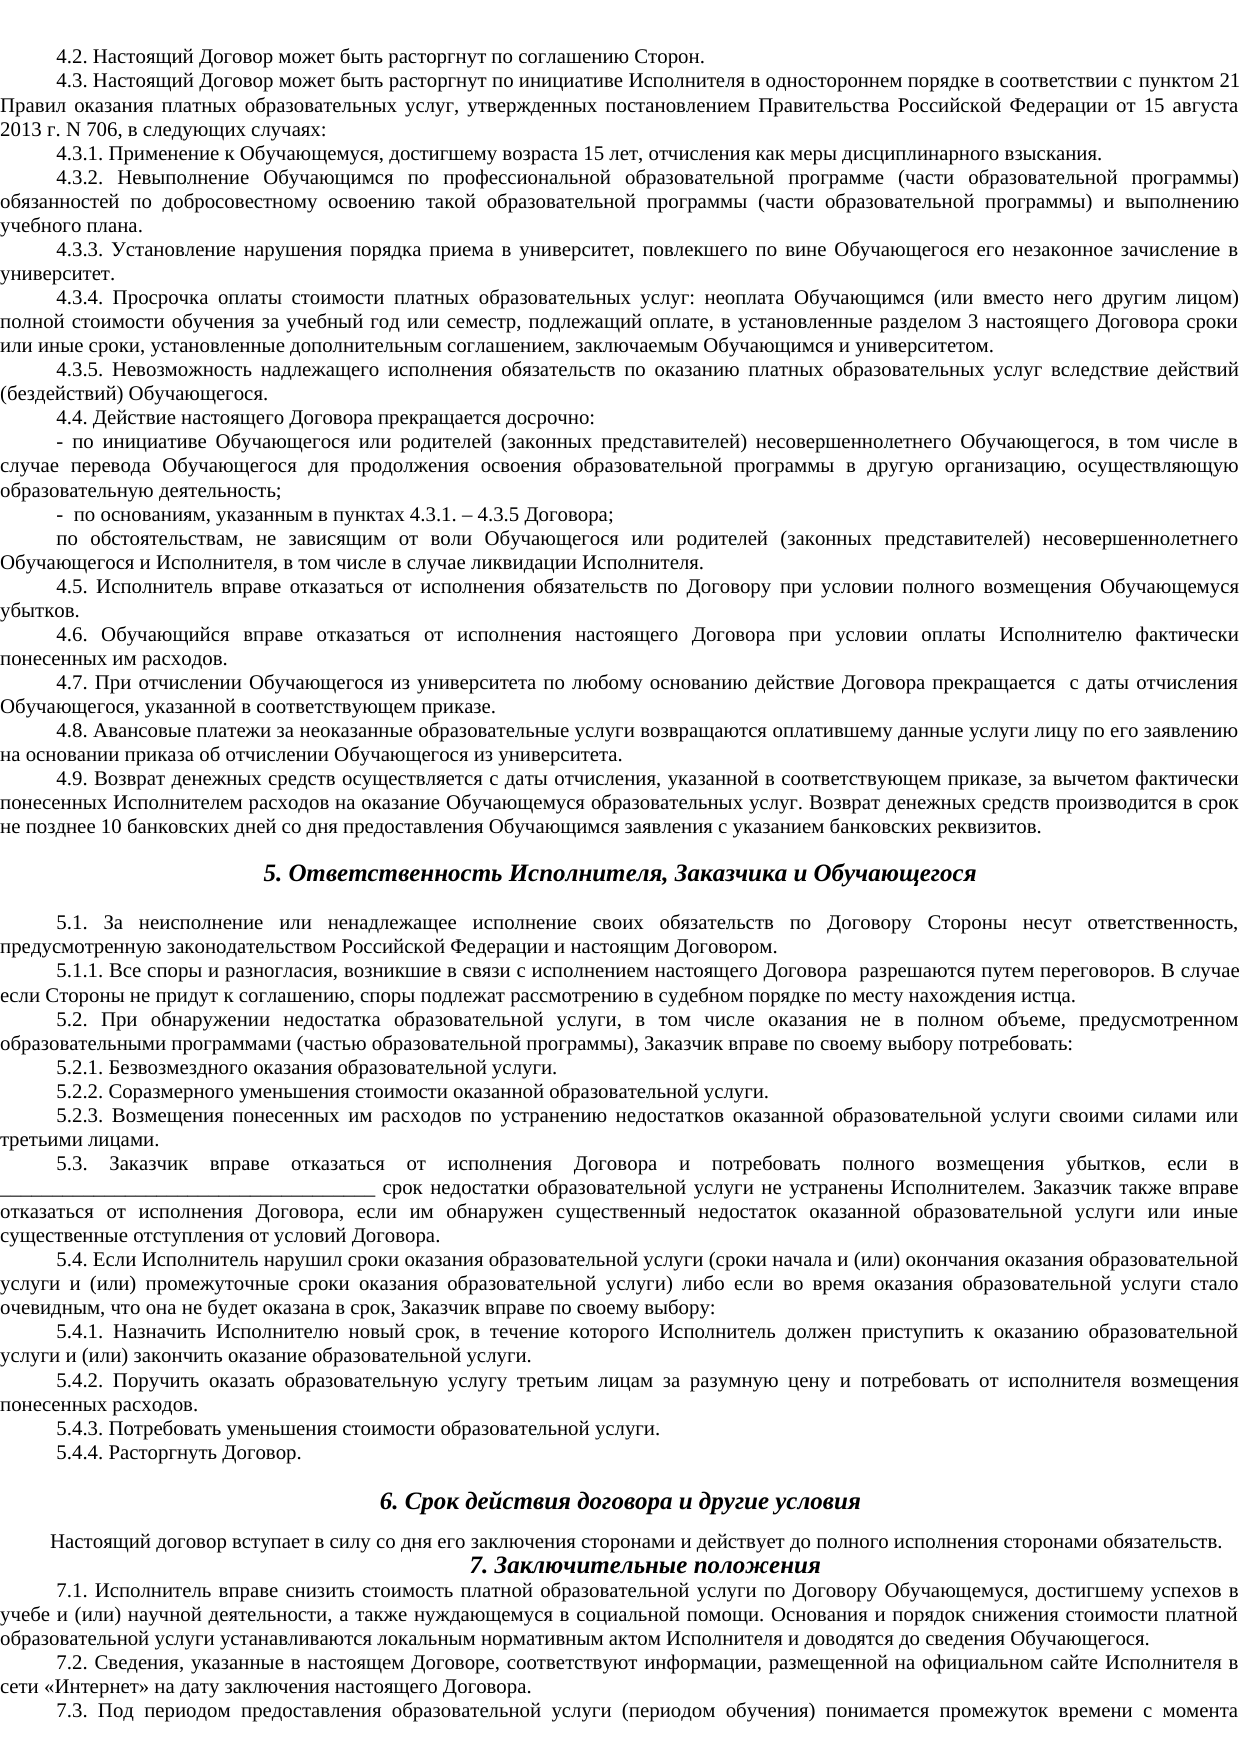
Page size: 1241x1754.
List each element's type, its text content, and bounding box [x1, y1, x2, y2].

text 5.4. Если Исполнитель нарушил сроки оказания образовательной услуги (сроки начала и (или) окончания оказания образовательной услуги и (или) промежуточные сроки оказания образовательной услуги) либо если во время оказания образовательной услуги стало очевидным, что она не будет оказана в срок, Заказчик вправе по своему выбору: [0, 1247, 1240, 1319]
text 5.4.3. Потребовать уменьшения стоимости образовательной услуги. [0, 1416, 1240, 1440]
text 5.3. Заказчик вправе отказаться от исполнения Договора и потребовать полного возмещения убытков, если в ____________________________________ срок недостатки образовательной услуги не устранены Исполнителем. Заказчик также вправе отказаться от исполнения Договора, если им обнаружен существенный недостаток оказанной образовательной услуги или иные существенные отступления от условий Договора. [0, 1151, 1240, 1247]
text 6. Срок действия договора и другие условия [0, 1491, 1240, 1514]
text 5.4.2. Поручить оказать образовательную услугу третьим лицам за разумную цену и потребовать от исполнителя возмещения понесенных расходов. [0, 1367, 1240, 1416]
text 5.2.1. Безвозмездного оказания образовательной услуги. [0, 1055, 1240, 1079]
text 5.4.4. Расторгнуть Договор. [0, 1440, 1240, 1464]
text 4.3. Настоящий Договор может быть расторгнут по инициативе Исполнителя в одностороннем порядке в соответствии с пунктом 21 Правил оказания платных образовательных услуг, утвержденных постановлением Правительства Российской Федерации от 15 августа 2013 г. N 706, в следующих случаях: [0, 68, 1240, 141]
text 5.2.2. Соразмерного уменьшения стоимости оказанной образовательной услуги. [0, 1079, 1240, 1103]
text 4.3.3. Установление нарушения порядка приема в университет, повлекшего по вине Обучающегося его незаконное зачисление в университет. [0, 237, 1240, 285]
text 4.4. Действие настоящего Договора прекращается досрочно: [0, 405, 1240, 429]
text 5.2.3. Возмещения понесенных им расходов по устранению недостатков оказанной образовательной услуги своими силами или третьими лицами. [0, 1103, 1240, 1151]
text 7. Заключительные положения [0, 1553, 1240, 1578]
text 4.5. Исполнитель вправе отказаться от исполнения обязательств по Договору при условии полного возмещения Обучающемуся убытков. [0, 574, 1240, 622]
text Настоящий договор вступает в силу со дня его заключения сторонами и действует до полного исполнения сторонами обязательств. [0, 1529, 1240, 1553]
text 4.3.4. Просрочка оплаты стоимости платных образовательных услуг: неоплата Обучающимся (или вместо него другим лицом) полной стоимости обучения за учебный год или семестр, подлежащий оплате, в установленные разделом 3 настоящего Договора сроки или иные сроки, установленные дополнительным соглашением, заключаемым Обучающимся и университетом. [0, 285, 1240, 357]
text 4.3.2. Невыполнение Обучающимся по профессиональной образовательной программе (части образовательной программы) обязанностей по добросовестному освоению такой образовательной программы (части образовательной программы) и выполнению учебного плана. [0, 165, 1240, 237]
text - по инициативе Обучающегося или родителей (законных представителей) несовершеннолетнего Обучающегося, в том числе в случае перевода Обучающегося для продолжения освоения образовательной программы в другую организацию, осуществляющую образовательную деятельность; [0, 429, 1240, 502]
text 5.1. За неисполнение или ненадлежащее исполнение своих обязательств по Договору Стороны несут ответственность, предусмотренную законодательством Российской Федерации и настоящим Договором. [0, 910, 1240, 958]
text 4.3.5. Невозможность надлежащего исполнения обязательств по оказанию платных образовательных услуг вследствие действий (бездействий) Обучающегося. [0, 357, 1240, 405]
text 4.7. При отчислении Обучающегося из университета по любому основанию действие Договора прекращается с даты отчисления Обучающегося, указанной в соответствующем приказе. [0, 670, 1240, 718]
text 4.6. Обучающийся вправе отказаться от исполнения настоящего Договора при условии оплаты Исполнителю фактически понесенных им расходов. [0, 622, 1240, 670]
text 4.2. Настоящий Договор может быть расторгнут по соглашению Сторон. [0, 44, 1240, 68]
text 5.1.1. Все споры и разногласия, возникшие в связи с исполнением настоящего Договора разрешаются путем переговоров. В случае если Стороны не придут к соглашению, споры подлежат рассмотрению в судебном порядке по месту нахождения истца. [0, 958, 1240, 1007]
text 5.4.1. Назначить Исполнителю новый срок, в течение которого Исполнитель должен приступить к оказанию образовательной услуги и (или) закончить оказание образовательной услуги. [0, 1319, 1240, 1367]
text 4.9. Возврат денежных средств осуществляется с даты отчисления, указанной в соответствующем приказе, за вычетом фактически понесенных Исполнителем расходов на оказание Обучающемуся образовательных услуг. Возврат денежных средств производится в срок не позднее 10 банковских дней со дня предоставления Обучающимся заявления с указанием банковских реквизитов. [0, 766, 1240, 838]
text 5.2. При обнаружении недостатка образовательной услуги, в том числе оказания не в полном объеме, предусмотренном образовательными программами (частью образовательной программы), Заказчик вправе по своему выбору потребовать: [0, 1007, 1240, 1055]
text - по основаниям, указанным в пунктах 4.3.1. – 4.3.5 Договора; [0, 502, 1240, 526]
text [0, 1698, 1240, 1722]
text 4.3.1. Применение к Обучающемуся, достигшему возраста 15 лет, отчисления как меры дисциплинарного взыскания. [0, 141, 1240, 165]
text 4.8. Авансовые платежи за неоказанные образовательные услуги возвращаются оплатившему данные услуги лицу по его заявлению на основании приказа об отчислении Обучающегося из университета. [0, 718, 1240, 766]
text по обстоятельствам, не зависящим от воли Обучающегося или родителей (законных представителей) несовершеннолетнего Обучающегося и Исполнителя, в том числе в случае ликвидации Исполнителя. [0, 526, 1240, 574]
text 5. Ответственность Исполнителя, Заказчика и Обучающегося [0, 862, 1240, 886]
text 7.1. Исполнитель вправе снизить стоимость платной образовательной услуги по Договору Обучающемуся, достигшему успехов в учебе и (или) научной деятельности, а также нуждающемуся в социальной помощи. Основания и порядок снижения стоимости платной образовательной услуги устанавливаются локальным нормативным актом Исполнителя и доводятся до сведения Обучающегося. [0, 1578, 1240, 1650]
text 7.2. Сведения, указанные в настоящем Договоре, соответствуют информации, размещенной на официальном сайте Исполнителя в сети «Интернет» на дату заключения настоящего Договора. [0, 1650, 1240, 1698]
